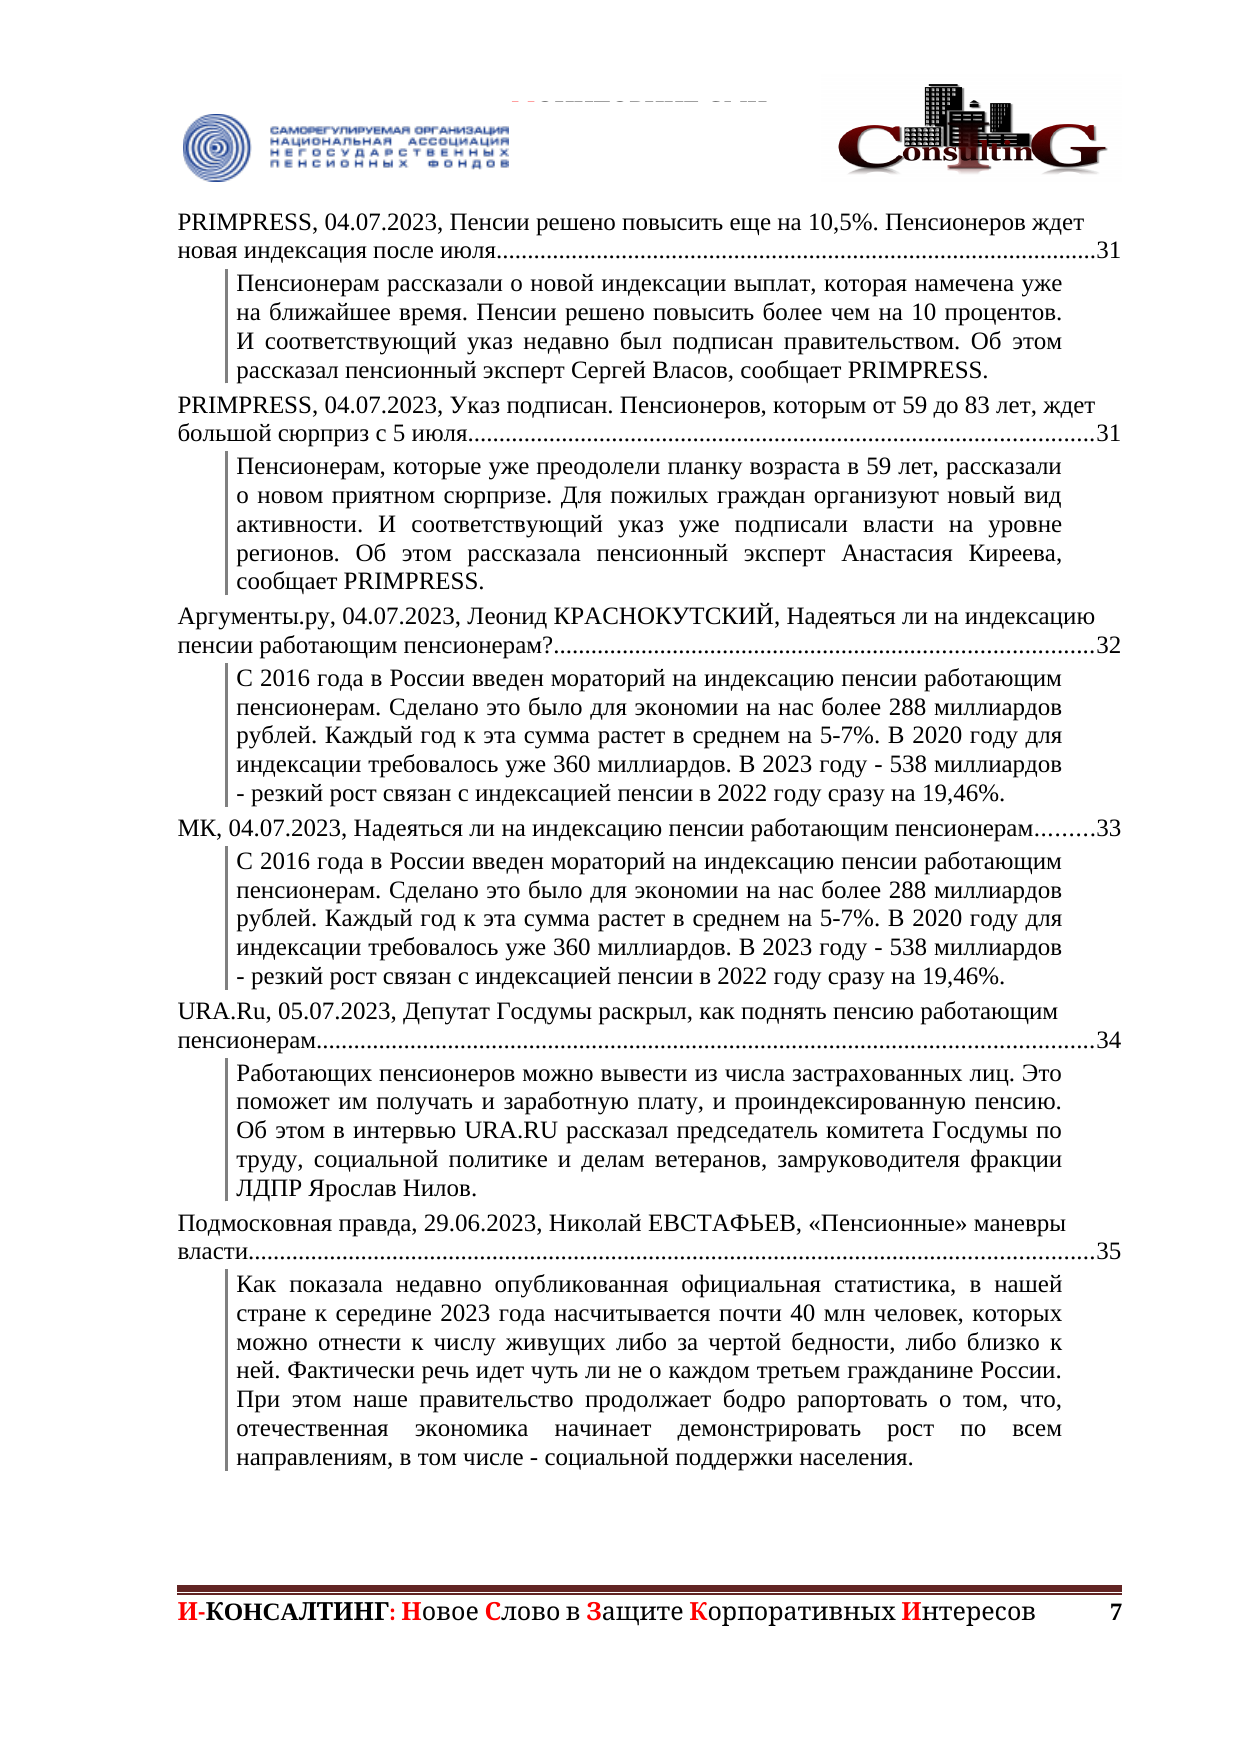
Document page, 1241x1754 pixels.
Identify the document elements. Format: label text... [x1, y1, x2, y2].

text С 2016 года в России введен мораторий на индексацию пенсии работающим пенсионерам. Сделано это было для экономии на нас более 288 миллиардов рублей. Каждый год к эта сумма растет в среднем на 5-7%. В 2020 году для индексации требовалось уже 360 миллиардов. В 2023 году - 538 миллиардов - резкий рост связан с индексацией пенсии в 2022 году сразу на 19,46%. 33 [228, 846, 1063, 990]
text Пенсионерам, которые уже преодолели планку возраста в 59 лет, рассказали о новом приятном сюрпризе. Для пожилых граждан организуют новый вид активности. И соответствующий указ уже подписали власти на уровне регионов. Об этом рассказала пенсионный эксперт Анастасия Киреева, сообщает PRIMPRESS. 31 [228, 451, 1063, 595]
text Подмосковная правда, 29.06.2023, Николай ЕВСТАФЬЕВ, «Пенсионные» маневры власти 35 [177, 1208, 1122, 1265]
text PRIMPRESS, 04.07.2023, Пенсии решено повысить еще на 10,5%. Пенсионеров ждет новая индексация после июля 31 [177, 207, 1122, 264]
text Аргументы.ру, 04.07.2023, Леонид КРАСНОКУТСКИЙ, Надеяться ли на индексацию пенсии работающим пенсионерам? 32 [177, 601, 1122, 659]
picture [183, 114, 509, 182]
text Работающих пенсионеров можно вывести из числа застрахованных лиц. Это поможет им получать и заработную плату, и проиндексированную пенсию. Об этом в интервью URA.RU рассказал председатель комитета Госдумы по труду, социальной политике и делам ветеранов, замруководителя фракции ЛДПР Ярослав Нилов. 34 [228, 1058, 1063, 1201]
text PRIMPRESS, 04.07.2023, Указ подписан. Пенсионеров, которым от 59 до 83 лет, ждет большой сюрприз с 5 июля 31 [177, 390, 1122, 447]
text Пенсионерам рассказали о новой индексации выплат, которая намечена уже на ближайшее время. Пенсии решено повысить более чем на 10 процентов. И соответствующий указ недавно был подписан правительством. Об этом рассказал пенсионный эксперт Сергей Власов, сообщает PRIMPRESS. 31 [225, 268, 1063, 383]
text МК, 04.07.2023, Надеяться ли на индексацию пенсии работающим пенсионерам 33 [177, 813, 1122, 842]
picture [821, 73, 1122, 182]
text URA.Ru, 05.07.2023, Депутат Госдумы раскрыл, как поднять пенсию работающим пенсионерам 34 [177, 996, 1122, 1053]
text С 2016 года в России введен мораторий на индексацию пенсии работающим пенсионерам. Сделано это было для экономии на нас более 288 миллиардов рублей. Каждый год к эта сумма растет в среднем на 5-7%. В 2020 году для индексации требовалось уже 360 миллиардов. В 2023 году - 538 миллиардов - резкий рост связан с индексацией пенсии в 2022 году сразу на 19,46%. 32 [228, 663, 1063, 807]
text Как показала недавно опубликованная официальная статистика, в нашей стране к середине 2023 года насчитывается почти 40 млн человек, которых можно отнести к числу живущих либо за чертой бедности, либо близко к ней. Фактически речь идет чуть ли не о каждом третьем гражданине России. При этом наше правительство продолжает бодро рапортовать о том, что, отечественная экономика начинает демонстрировать рост по всем направлениям, в том числе - социальной поддержки населения. 35 [228, 1269, 1063, 1471]
